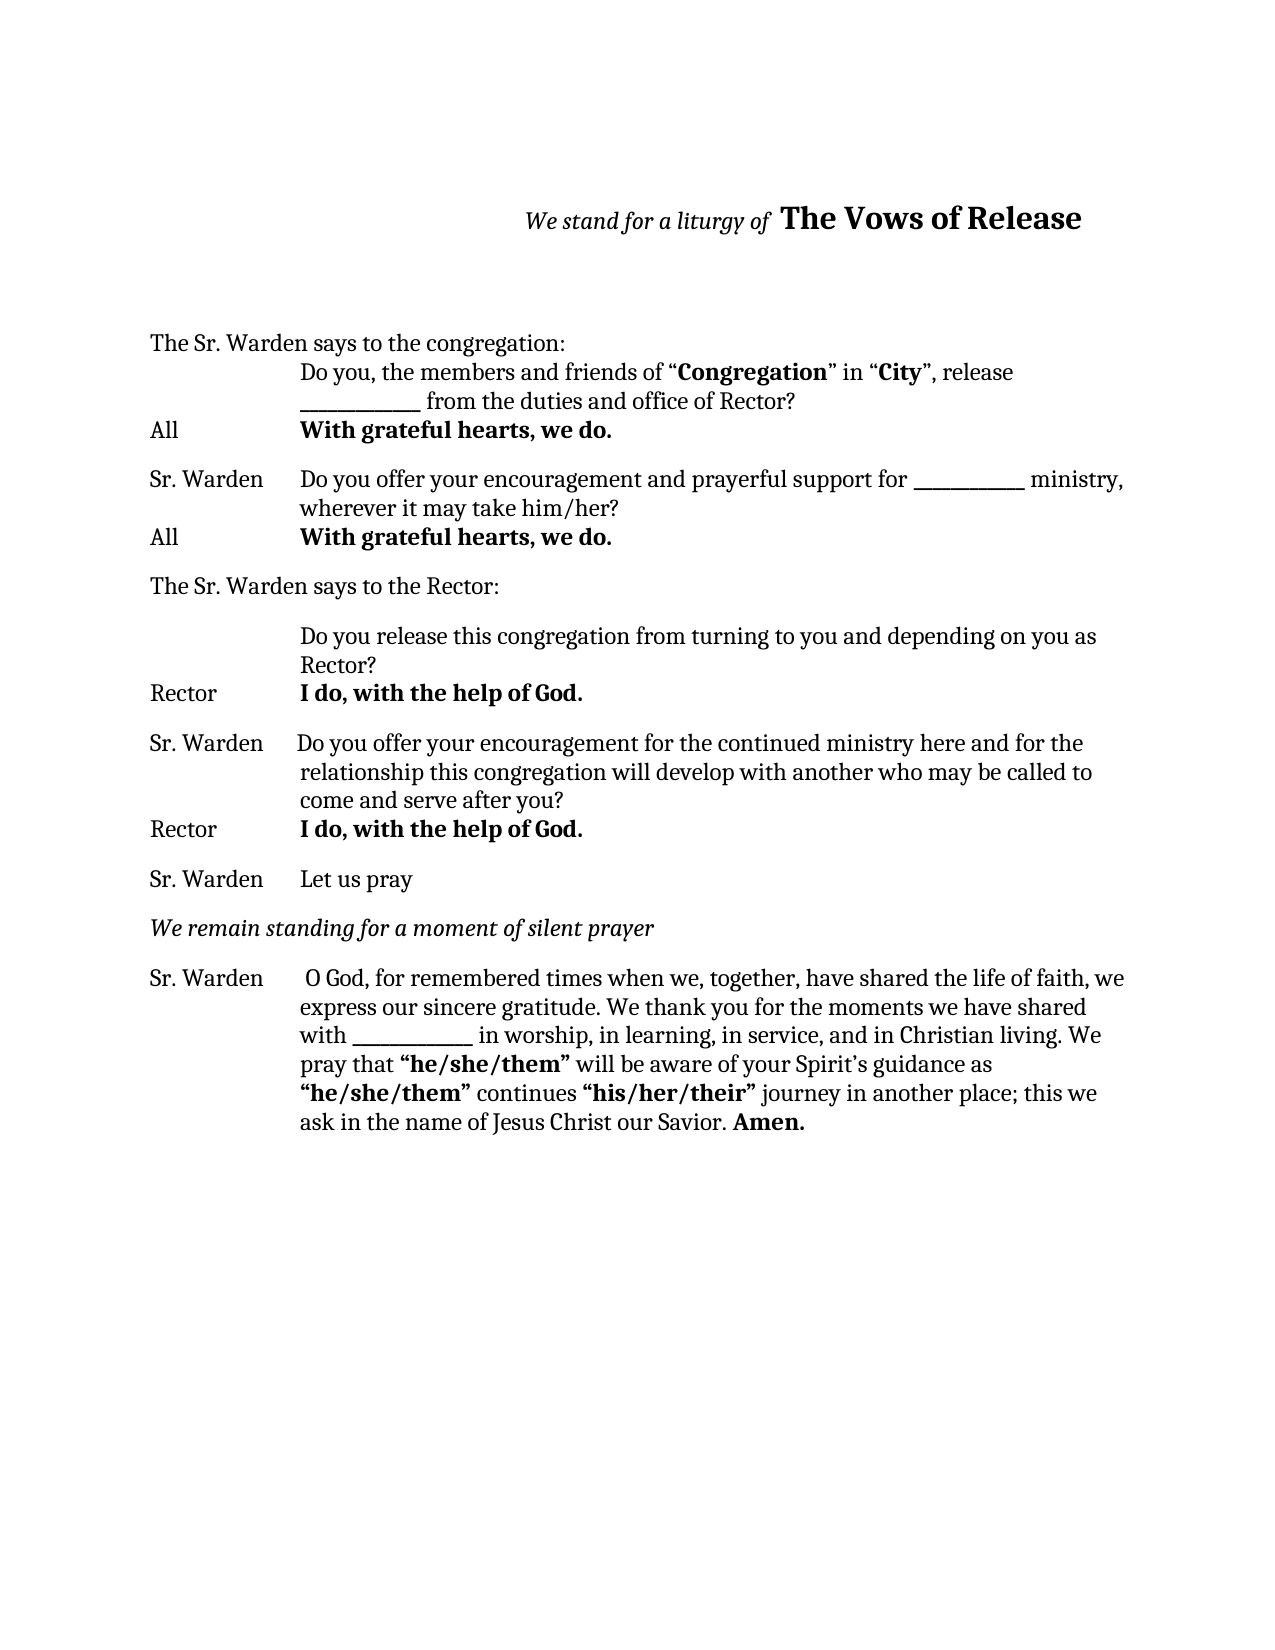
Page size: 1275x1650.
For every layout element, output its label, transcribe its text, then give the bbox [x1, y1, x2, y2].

text Sr. Warden Do you offer your encouragement and prayerful support for ____________ ministry, wherever it may take him/her? [150, 465, 1125, 523]
text Sr. Warden Do you offer your encouragement for the continued ministry here and for the relationship this congregation will develop with another who may be called to come and serve after you? [150, 729, 1125, 815]
text The Sr. Warden says to the Rector: [150, 572, 1125, 601]
text Rector I do, with the help of God. [150, 815, 1125, 844]
text All With grateful hearts, we do. [150, 416, 1125, 444]
text We stand for a liturgy of The Vows of Release [450, 199, 1125, 238]
text Sr. Warden Let us pray [150, 865, 1125, 893]
text Sr. Warden O God, for remembered times when we, together, have shared the life of faith, we express our sincere gratitude. We thank you for the moments we have shared with _____________ in worship, in learning, in service, and in Christian living. We pray that “he/she/them” will be aware of your Spirit’s guidance as “he/she/them” continues “his/her/their” journey in another place; this we ask in the name of Jesus Christ our Savior. Amen. [150, 964, 1125, 1136]
text All With grateful hearts, we do. [150, 523, 1125, 551]
text We remain standing for a moment of silent prayer [150, 914, 1125, 943]
text Rector I do, with the help of God. [150, 679, 1125, 708]
text Do you release this congregation from turning to you and depending on you as Rector? [150, 622, 1125, 679]
text The Sr. Warden says to the congregation: Do you, the members and friends of “Congregation” in “City”, release _____________ from the duties and office of Rector? [150, 329, 1125, 416]
